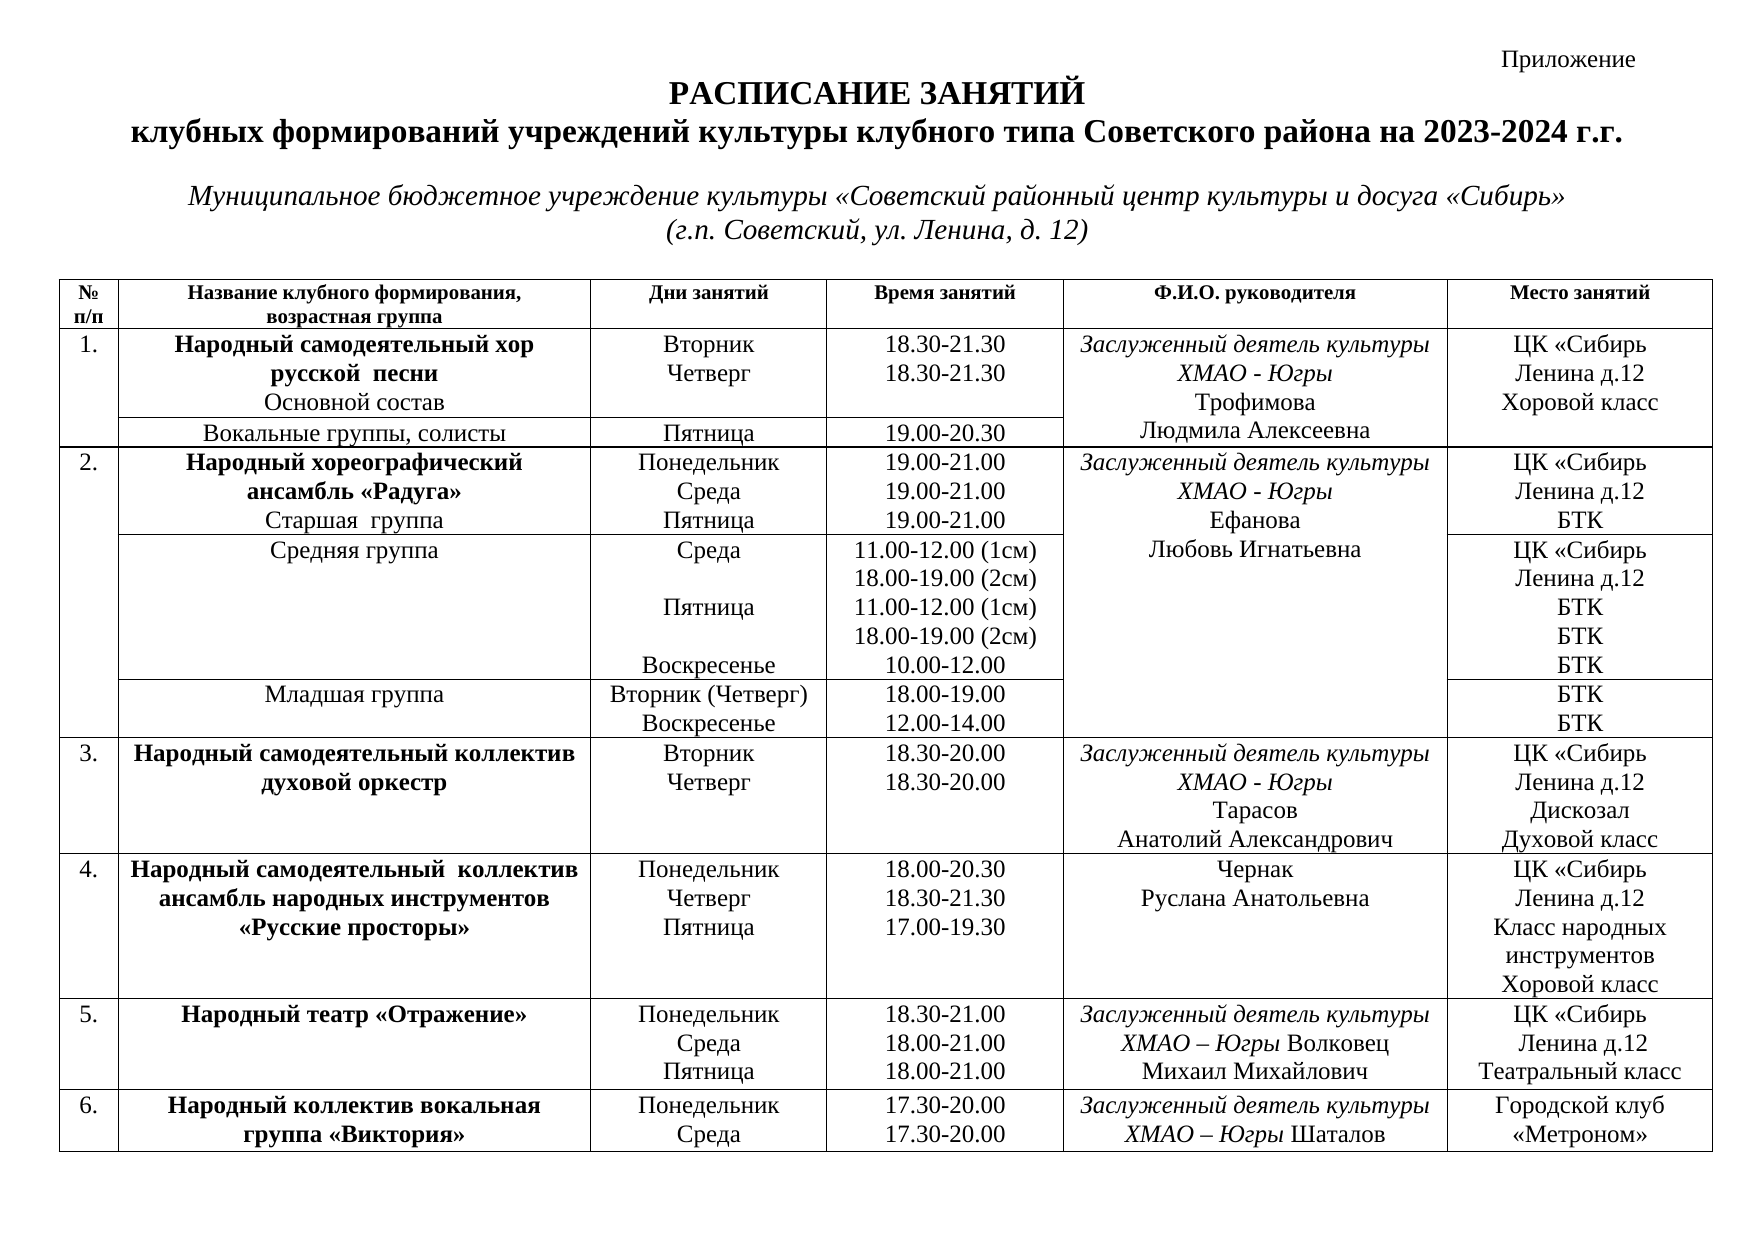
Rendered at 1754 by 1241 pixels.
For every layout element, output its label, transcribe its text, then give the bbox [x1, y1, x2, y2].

table_cell 1. [60, 329, 118, 446]
text Муниципальное бюджетное учреждение культуры «Советский районный центр культуры и досуга «Сибирь» [118, 178, 1636, 212]
table_cell Вторник Четверг [591, 329, 826, 417]
table_cell 18.30-20.00 18.30-20.00 [827, 738, 1063, 853]
table_cell Понедельник Четверг Пятница [591, 854, 826, 998]
table_cell 18.30-21.00 18.00-21.00 18.00-21.00 [827, 999, 1063, 1089]
table_cell ЦК «Сибирь Ленина д.12 БТК [1448, 448, 1712, 534]
table_header Дни занятий [591, 280, 826, 328]
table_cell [1448, 1090, 1712, 1151]
table_cell ЦК «Сибирь Ленина д.12 БТК БТК БТК [1448, 535, 1712, 678]
table_cell 2. [60, 448, 118, 737]
table_header Название клубного формирования, возрастная группа [119, 280, 590, 328]
table_cell Заслуженный деятель культуры ХМАО - Югры Ефанова Любовь Игнатьевна [1064, 448, 1447, 737]
table_cell 18.30-21.30 18.30-21.30 [827, 329, 1063, 417]
table_cell Понедельник Среда Пятница [591, 999, 826, 1089]
table_cell Заслуженный деятель культуры ХМАО - Югры Тарасов Анатолий Александрович [1064, 738, 1447, 853]
table_cell Средняя группа [119, 535, 590, 678]
table_cell 18.00-19.00 12.00-14.00 [827, 680, 1063, 737]
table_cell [827, 1090, 1063, 1151]
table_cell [591, 1090, 826, 1151]
table_cell 19.00-20.30 [827, 418, 1063, 446]
table_cell Народный хореографический ансамбль «Радуга» Старшая группа [119, 448, 590, 534]
table_cell Народный самодеятельный коллектив духовой оркестр [119, 738, 590, 853]
table_cell 4. [60, 854, 118, 998]
table_cell Народный театр «Отражение» [119, 999, 590, 1089]
table_cell ЦК «Сибирь Ленина д.12 Хоровой класс [1448, 329, 1712, 446]
text РАСПИСАНИЕ ЗАНЯТИЙ [118, 73, 1636, 111]
table_cell Вокальные группы, солисты [119, 418, 590, 446]
table_cell Народный самодеятельный хор русской песни Основной состав [119, 329, 590, 417]
table_cell БТК БТК [1448, 680, 1712, 737]
table_header Время занятий [827, 280, 1063, 328]
table_header Место занятий [1448, 280, 1712, 328]
table_cell Заслуженный деятель культуры ХМАО - Югры Трофимова Людмила Алексеевна [1064, 329, 1447, 446]
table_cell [1064, 1090, 1447, 1151]
table_cell Вторник Четверг [591, 738, 826, 853]
table_cell 19.00-21.00 19.00-21.00 19.00-21.00 [827, 448, 1063, 534]
table_header Ф.И.О. руководителя [1064, 280, 1447, 328]
table_cell Вторник (Четверг) Воскресенье [591, 680, 826, 737]
table_cell ЦК «Сибирь Ленина д.12 Дискозал Духовой класс [1448, 738, 1712, 853]
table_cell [119, 1090, 590, 1151]
text клубных формирований учреждений культуры клубного типа Советского района на 2023-2024 г.г. [118, 111, 1636, 150]
table_header № п/п [60, 280, 118, 328]
table_cell Понедельник Среда Пятница [591, 448, 826, 534]
table_cell ЦК «Сибирь Ленина д.12 Класс народных инструментов Хоровой класс [1448, 854, 1712, 998]
table_cell ЦК «Сибирь Ленина д.12 Театральный класс [1448, 999, 1712, 1089]
table_cell 18.00-20.30 18.30-21.30 17.00-19.30 [827, 854, 1063, 998]
table_cell Младшая группа [119, 680, 590, 737]
table_cell Заслуженный деятель культуры ХМАО – Югры Волковец Михаил Михайлович [1064, 999, 1447, 1089]
table_cell 11.00-12.00 (1см) 18.00-19.00 (2см) 11.00-12.00 (1см) 18.00-19.00 (2см) 10.00-12.00 [827, 535, 1063, 678]
table_cell Чернак Руслана Анатольевна [1064, 854, 1447, 998]
table_cell 6. [60, 1090, 118, 1151]
table_cell Народный самодеятельный коллектив ансамбль народных инструментов «Русские просторы» [119, 854, 590, 998]
table_cell Пятница [591, 418, 826, 446]
table_cell 3. [60, 738, 118, 853]
text Приложение [118, 44, 1636, 73]
table_cell 5. [60, 999, 118, 1089]
table_cell Среда Пятница Воскресенье [591, 535, 826, 678]
text (г.п. Советский, ул. Ленина, д. 12) [118, 212, 1636, 246]
